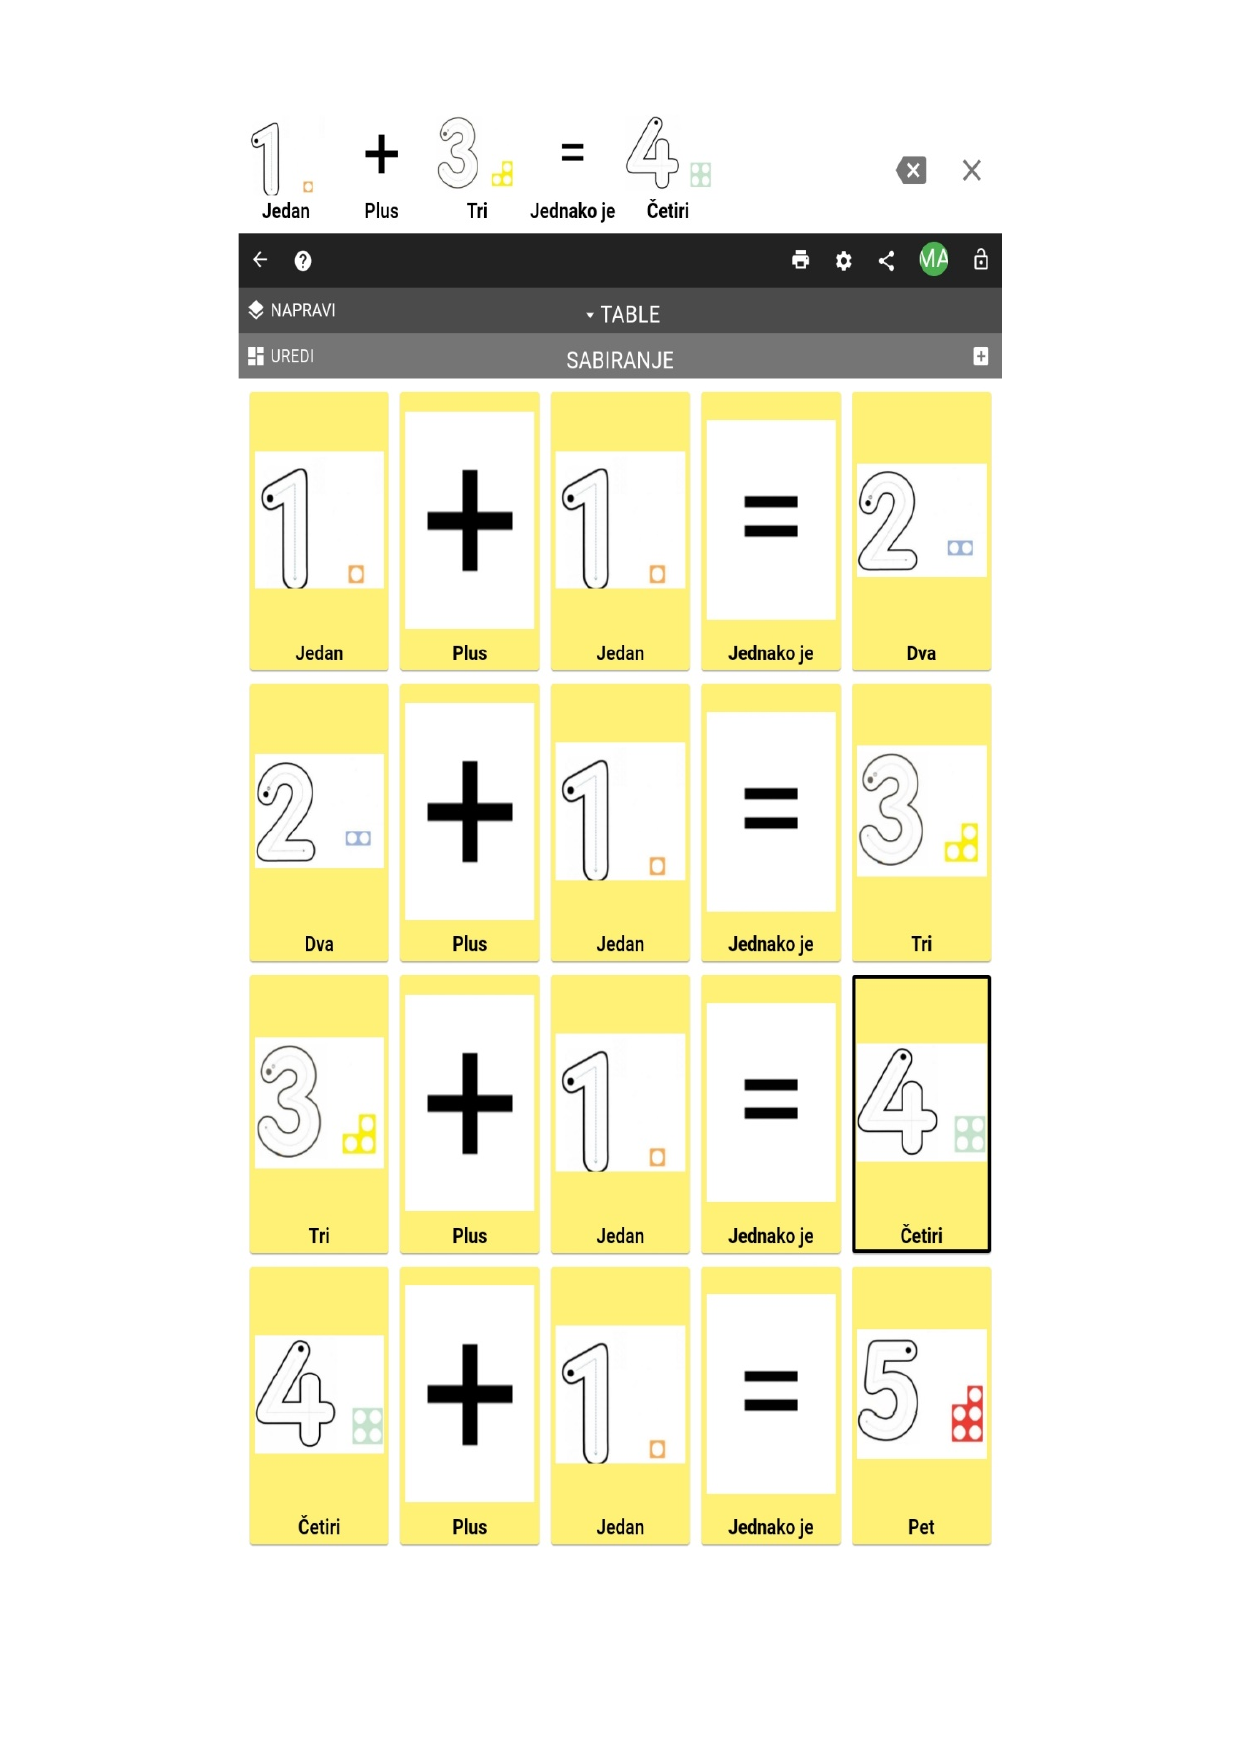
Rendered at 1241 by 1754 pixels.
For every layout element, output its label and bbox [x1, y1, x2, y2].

picture [238, 106, 1002, 1557]
